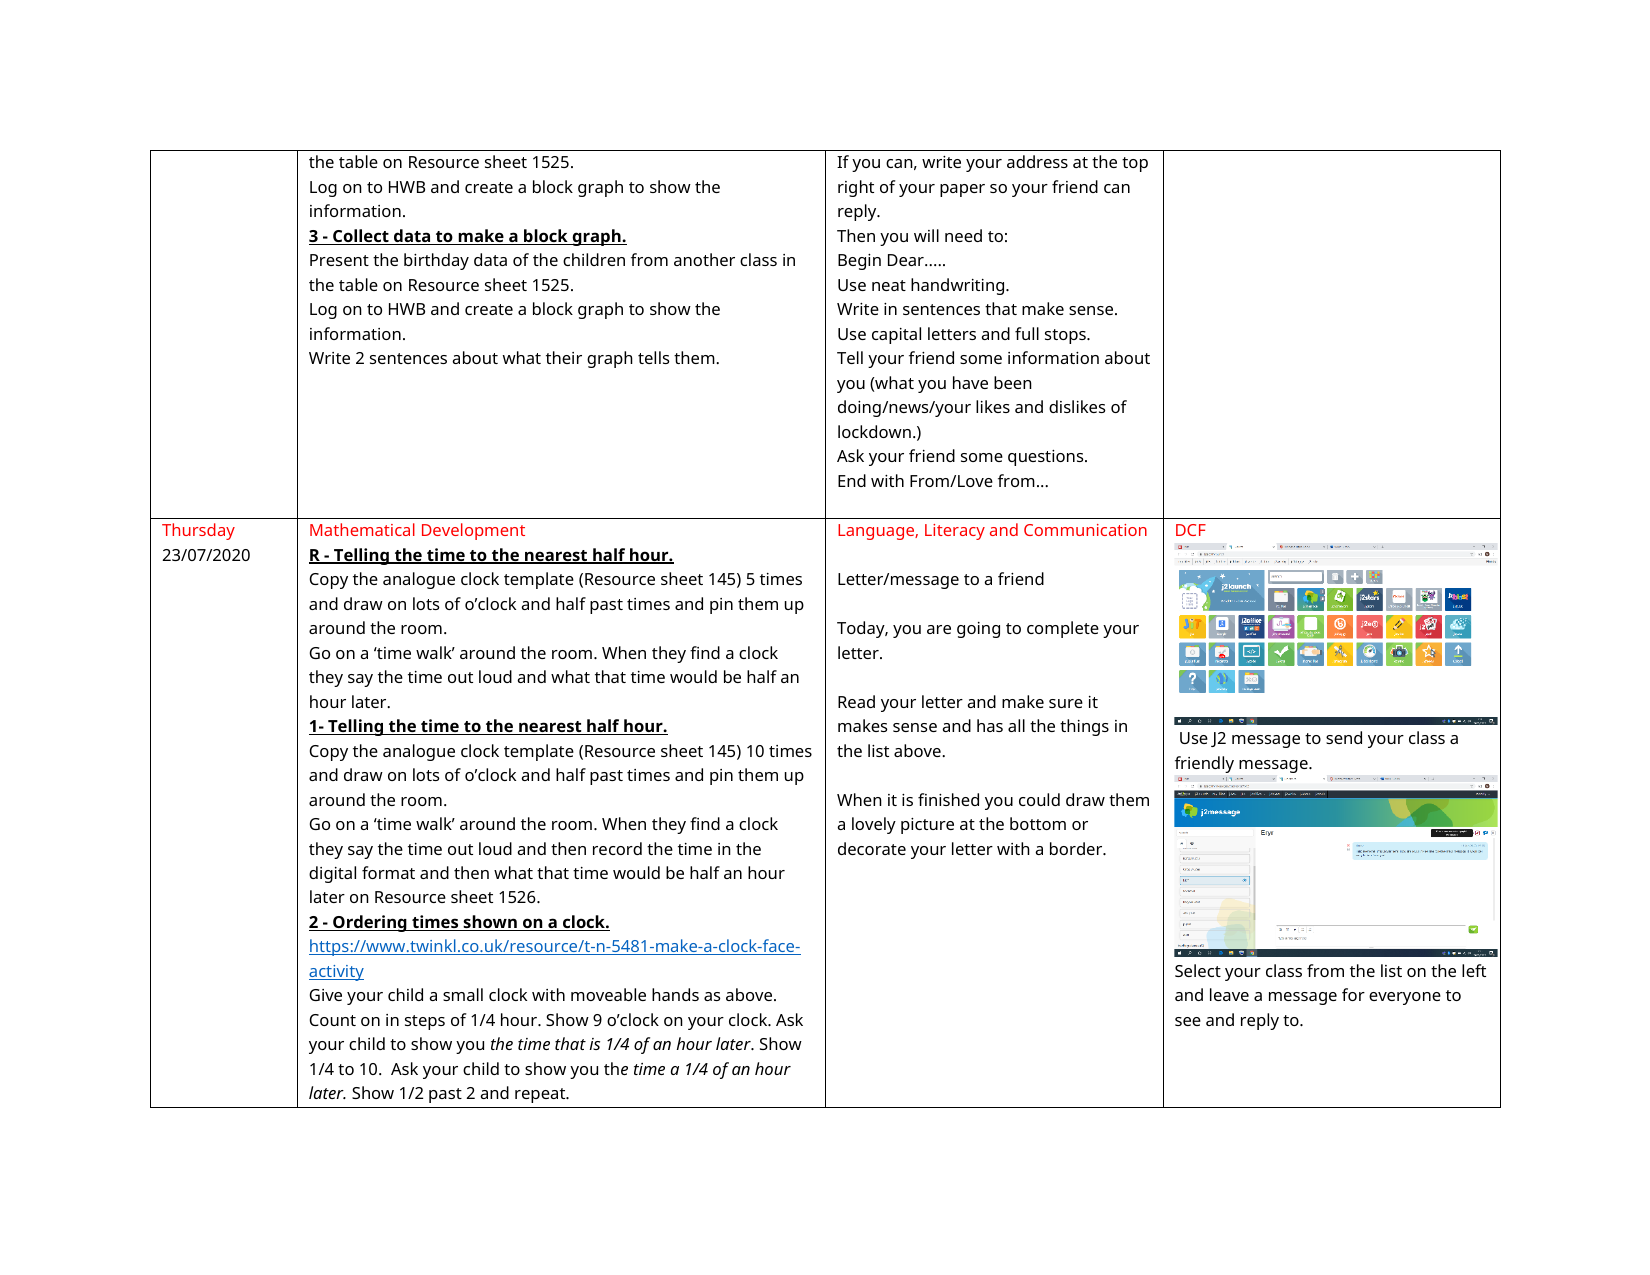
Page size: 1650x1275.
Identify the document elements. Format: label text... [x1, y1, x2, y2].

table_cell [826, 519, 1163, 1107]
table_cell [1164, 519, 1500, 1107]
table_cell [298, 519, 825, 1107]
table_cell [151, 151, 297, 518]
picture [1174, 543, 1498, 725]
table_cell Thursday 23/07/2020 [151, 519, 297, 1107]
picture [1174, 775, 1498, 957]
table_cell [826, 151, 1163, 518]
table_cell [1164, 151, 1500, 518]
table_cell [298, 151, 825, 518]
